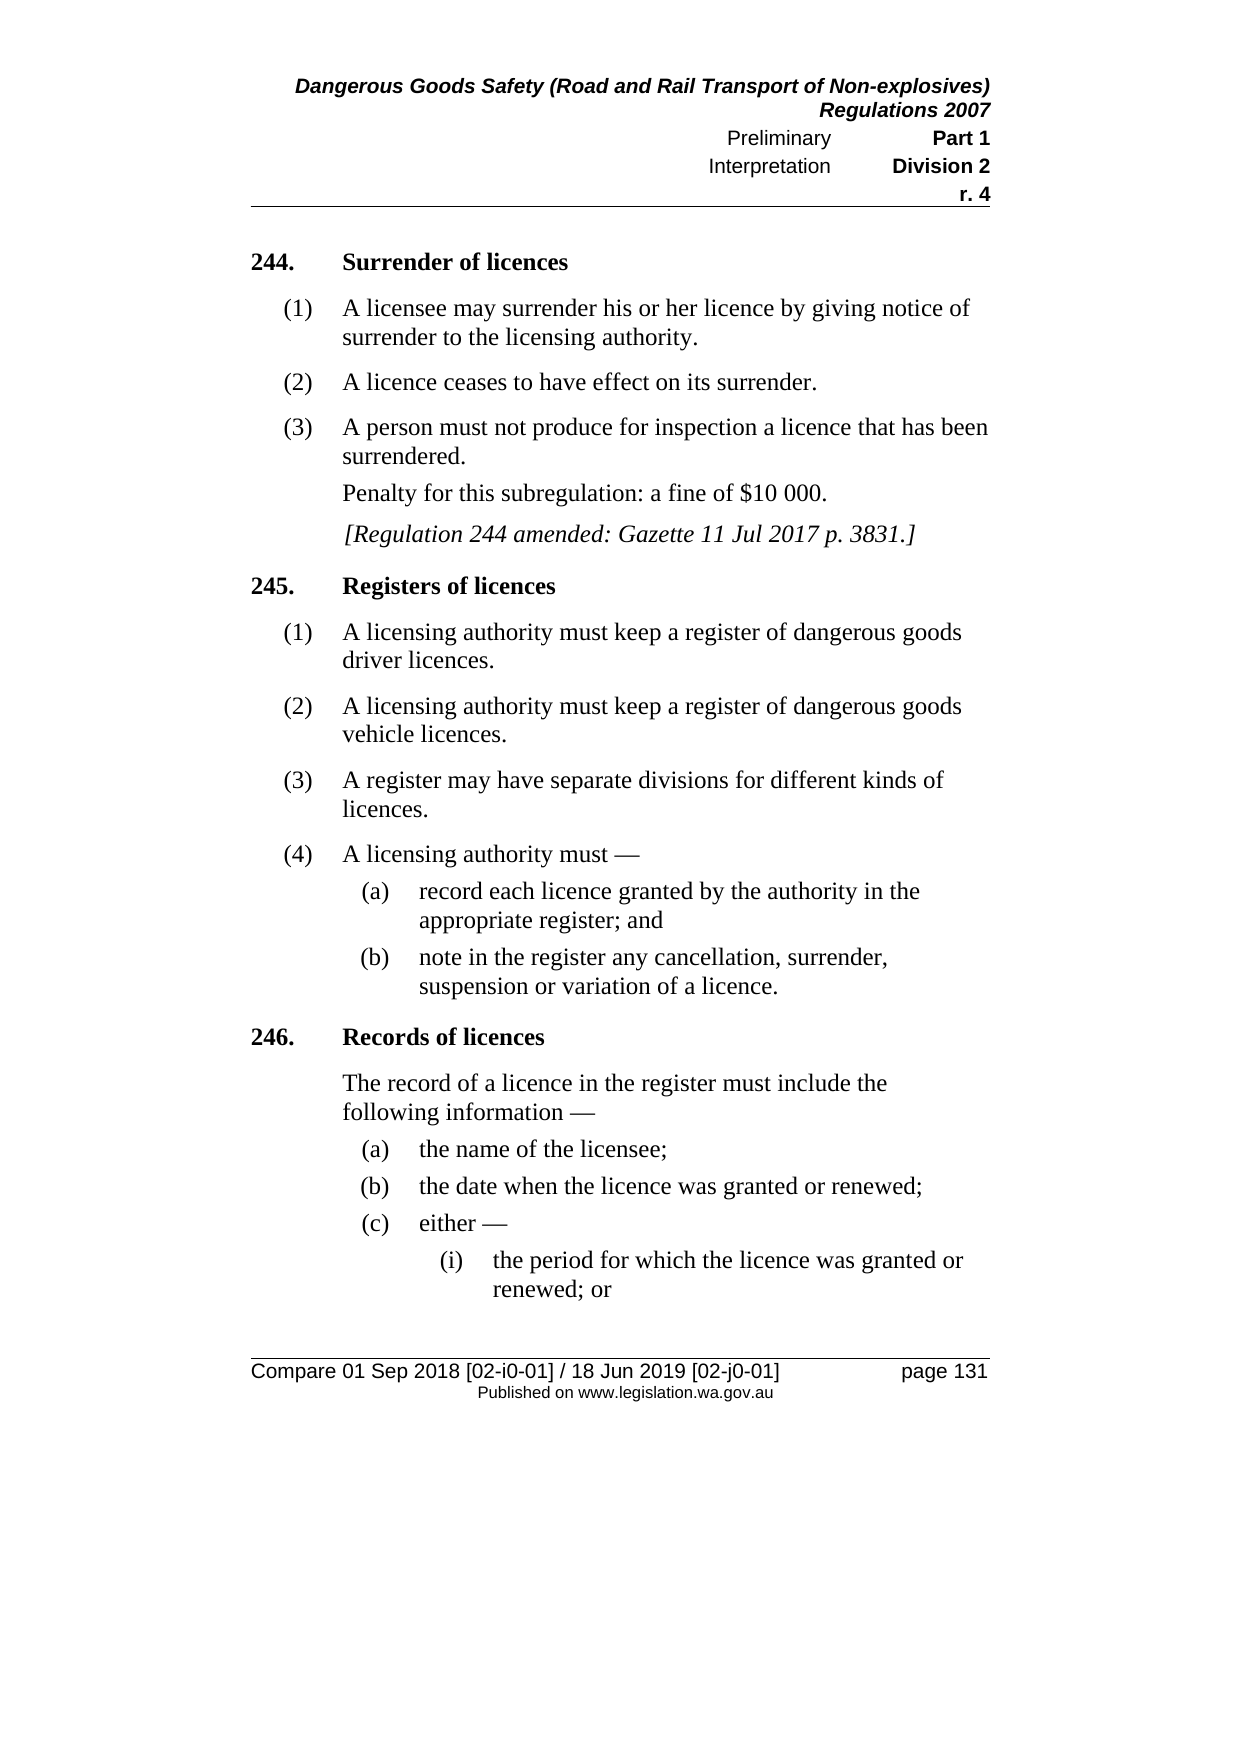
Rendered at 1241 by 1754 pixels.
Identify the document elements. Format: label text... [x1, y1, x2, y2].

text (3) A person must not produce for inspection a licence that has been surrendered. [251, 412, 990, 470]
subtitle 244. Surrender of licences [251, 247, 990, 276]
text (1) A licensing authority must keep a register of dangerous goods driver licences. [251, 617, 990, 674]
text (c) either — [251, 1208, 990, 1237]
subtitle 245. Registers of licences [251, 571, 990, 600]
text [Regulation 244 amended: Gazette 11 Jul 2017 p. 3831.] [251, 519, 990, 548]
text (i) the period for which the licence was granted or renewed; or [251, 1245, 990, 1302]
text (a) record each licence granted by the authority in the appropriate register; and [251, 876, 990, 934]
text (3) A register may have separate divisions for different kinds of licences. [251, 765, 990, 822]
text The record of a licence in the register must include the following information — [251, 1068, 990, 1125]
text (b) note in the register any cancellation, surrender, suspension or variation of a licence. [251, 942, 990, 999]
text (2) A licensing authority must keep a register of dangerous goods vehicle licences. [251, 691, 990, 748]
text (4) A licensing authority must — [251, 839, 990, 868]
text (b) the date when the licence was granted or renewed; [251, 1171, 990, 1199]
text Penalty for this subregulation: a fine of $10 000. [251, 478, 990, 507]
subtitle 246. Records of licences [251, 1022, 990, 1051]
text (1) A licensee may surrender his or her licence by giving notice of surrender to the licensing authority. [251, 293, 990, 350]
text (2) A licence ceases to have effect on its surrender. [251, 367, 990, 396]
text (a) the name of the licensee; [251, 1134, 990, 1162]
